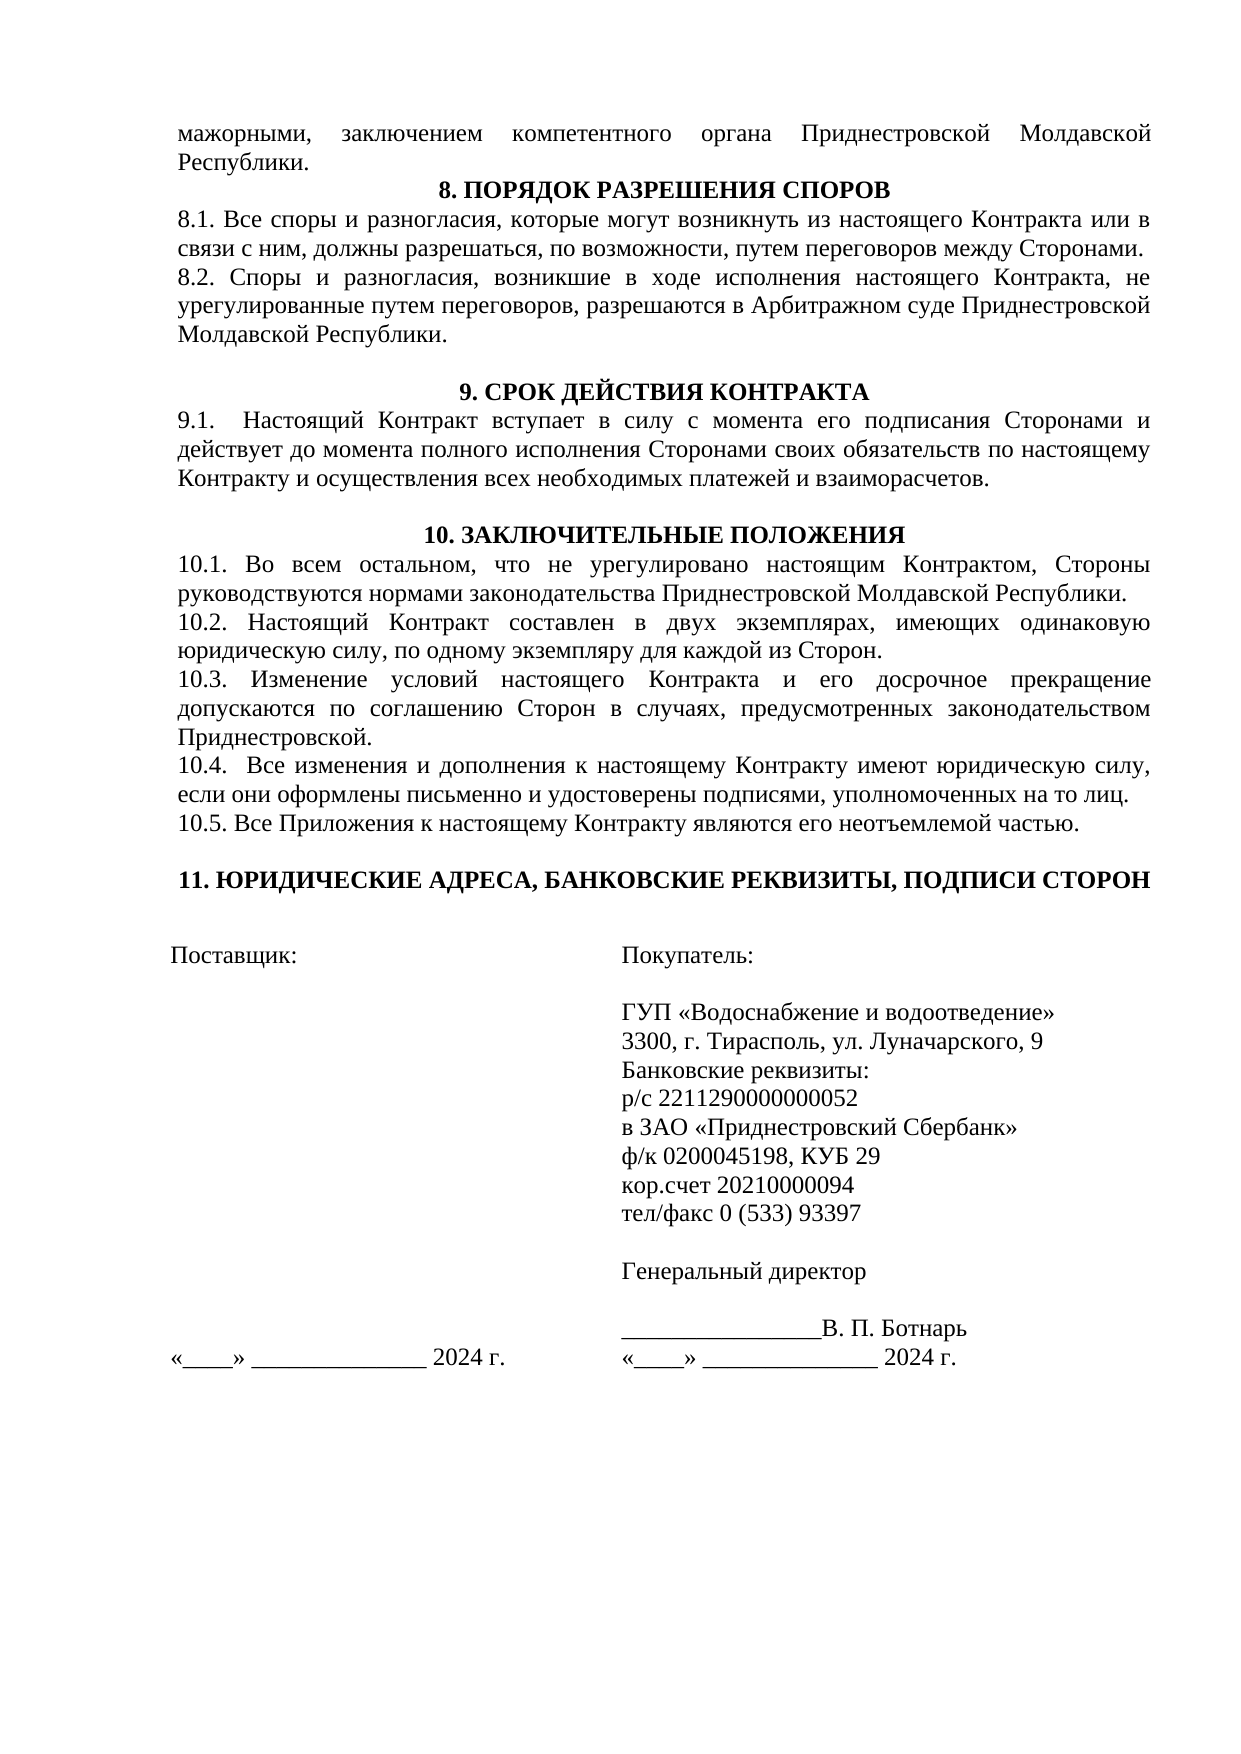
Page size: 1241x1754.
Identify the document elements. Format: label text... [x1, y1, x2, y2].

text 8.2. Споры и разногласия, возникшие в ходе исполнения настоящего Контракта, не урегулированные путем переговоров, разрешаются в Арбитражном суде Приднестровской Молдавской Республики. [177, 262, 1152, 348]
text 10.1. Во всем остальном, что не урегулировано настоящим Контрактом, Стороны руководствуются нормами законодательства Приднестровской Молдавской Республики. [177, 549, 1152, 607]
text 8.1. Все споры и разногласия, которые могут возникнуть из настоящего Контракта или в связи с ним, должны разрешаться, по возможности, путем переговоров между Сторонами. [177, 204, 1152, 262]
table_header Поставщик: «____» ______________ 2024 г. [159, 940, 610, 1388]
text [177, 118, 1152, 176]
text 9. СРОК ДЕЙСТВИЯ КОНТРАКТА [177, 377, 1152, 406]
text 9.1. Настоящий Контракт вступает в силу с момента его подписания Сторонами и действует до момента полного исполнения Сторонами своих обязательств по настоящему Контракту и осуществления всех необходимых платежей и взаиморасчетов. [177, 406, 1152, 492]
text 8. ПОРЯДОК РАЗРЕШЕНИЯ СПОРОВ [177, 176, 1152, 204]
text 10.5. Все Приложения к настоящему Контракту являются его неотъемлемой частью. [177, 808, 1152, 837]
text 10. ЗАКЛЮЧИТЕЛЬНЫЕ ПОЛОЖЕНИЯ [177, 521, 1152, 549]
table_header Покупатель: ГУП «Водоснабжение и водоотведение» 3300, г. Тирасполь, ул. Луначарского, 9 Банковские реквизиты: р/с 2211290000000052 в ЗАО «Приднестровский Сбербанк» ф/к 0200045198, КУБ 29 кор.счет 20210000094 тел/факс 0 (533) 93397 Генеральный директор ________________В. П. Ботнарь «____» ______________ 2024 г. [610, 940, 1109, 1388]
text 10.2. Настоящий Контракт составлен в двух экземплярах, имеющих одинаковую юридическую силу, по одному экземпляру для каждой из Сторон. [177, 607, 1152, 664]
text 10.4. Все изменения и дополнения к настоящему Контракту имеют юридическую силу, если они оформлены письменно и удостоверены подписями, уполномоченных на то лиц. [177, 751, 1152, 808]
text 11. ЮРИДИЧЕСКИЕ АДРЕСА, БАНКОВСКИЕ РЕКВИЗИТЫ, ПОДПИСИ СТОРОН [177, 866, 1152, 894]
text 10.3. Изменение условий настоящего Контракта и его досрочное прекращение допускаются по соглашению Сторон в случаях, предусмотренных законодательством Приднестровской. [177, 664, 1152, 751]
